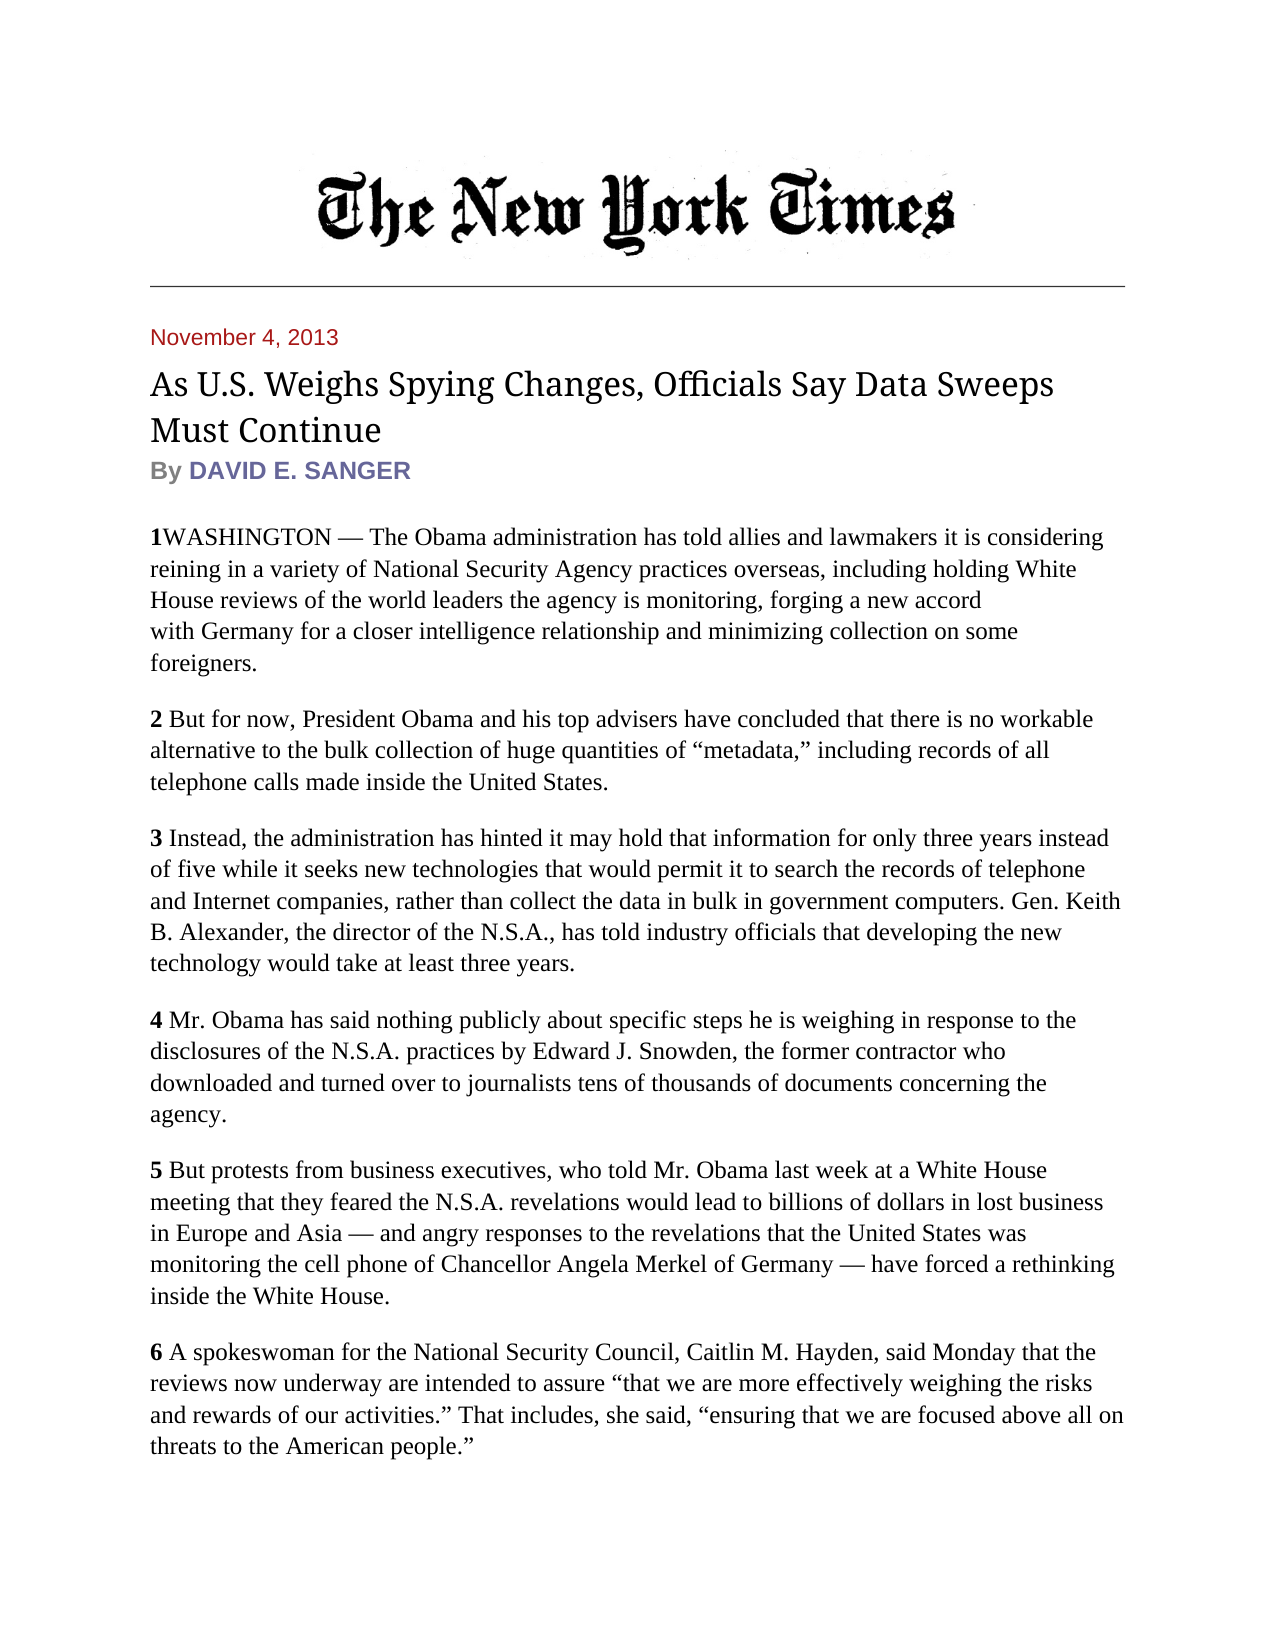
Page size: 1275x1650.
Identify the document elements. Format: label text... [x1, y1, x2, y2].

text 5 But protests from business executives, who told Mr. Obama last week at a White House meeting that they feared the N.S.A. revelations would lead to billions of dollars in lost business in Europe and Asia — and angry responses to the revelations that the United States was monitoring the cell phone of Chancellor Angela Merkel of Germany — have forced a rethinking inside the White House. [150, 1153, 1125, 1309]
text November 4, 2013 [150, 324, 1125, 351]
picture [299, 150, 976, 261]
text As U.S. Weighs Spying Changes, Officials Say Data Sweeps Must Continue [150, 361, 1125, 452]
text 3 Instead, the administration has hinted it may hold that information for only three years instead of five while it seeks new technologies that would permit it to search the records of telephone and Internet companies, rather than collect the data in bulk in government computers. Gen. Keith B. Alexander, the director of the N.S.A., has told industry officials that developing the new technology would take at least three years. [150, 821, 1125, 977]
text 2 But for now, President Obama and his top advisers have concluded that there is no workable alternative to the bulk collection of huge quantities of “metadata,” including records of all telephone calls made inside the United States. [150, 701, 1125, 796]
text 6 A spokeswoman for the National Security Council, Caitlin M. Hayden, said Monday that the reviews now underway are intended to assure “that we are more effectively weighing the risks and rewards of our activities.” That includes, she said, “ensuring that we are focused above all on threats to the American people.” [150, 1334, 1125, 1460]
text 4 Mr. Obama has said nothing publicly about specific steps he is weighing in response to the disclosures of the N.S.A. practices by Edward J. Snowden, the former contractor who downloaded and turned over to journalists tens of thousands of documents concerning the agency. [150, 1002, 1125, 1128]
text 1WASHINGTON — The Obama administration has told allies and lawmakers it is considering reining in a variety of National Security Agency practices overseas, including holding White House reviews of the world leaders the agency is monitoring, forging a new accord with Germany for a closer intelligence relationship and minimizing collection on some foreigners. [150, 520, 1125, 676]
text By DAVID E. SANGER [150, 454, 1125, 484]
